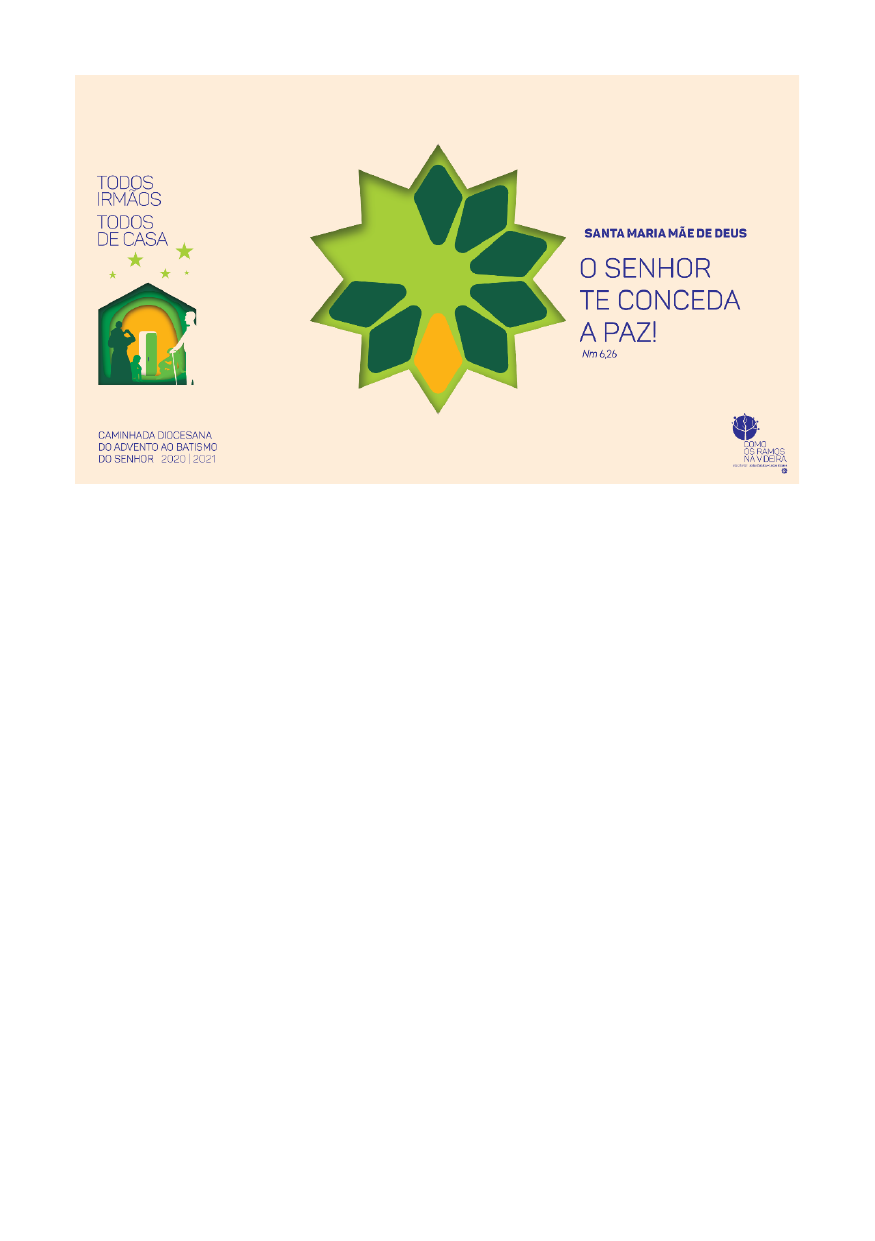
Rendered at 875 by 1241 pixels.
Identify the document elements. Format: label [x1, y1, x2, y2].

picture [75, 75, 800, 484]
